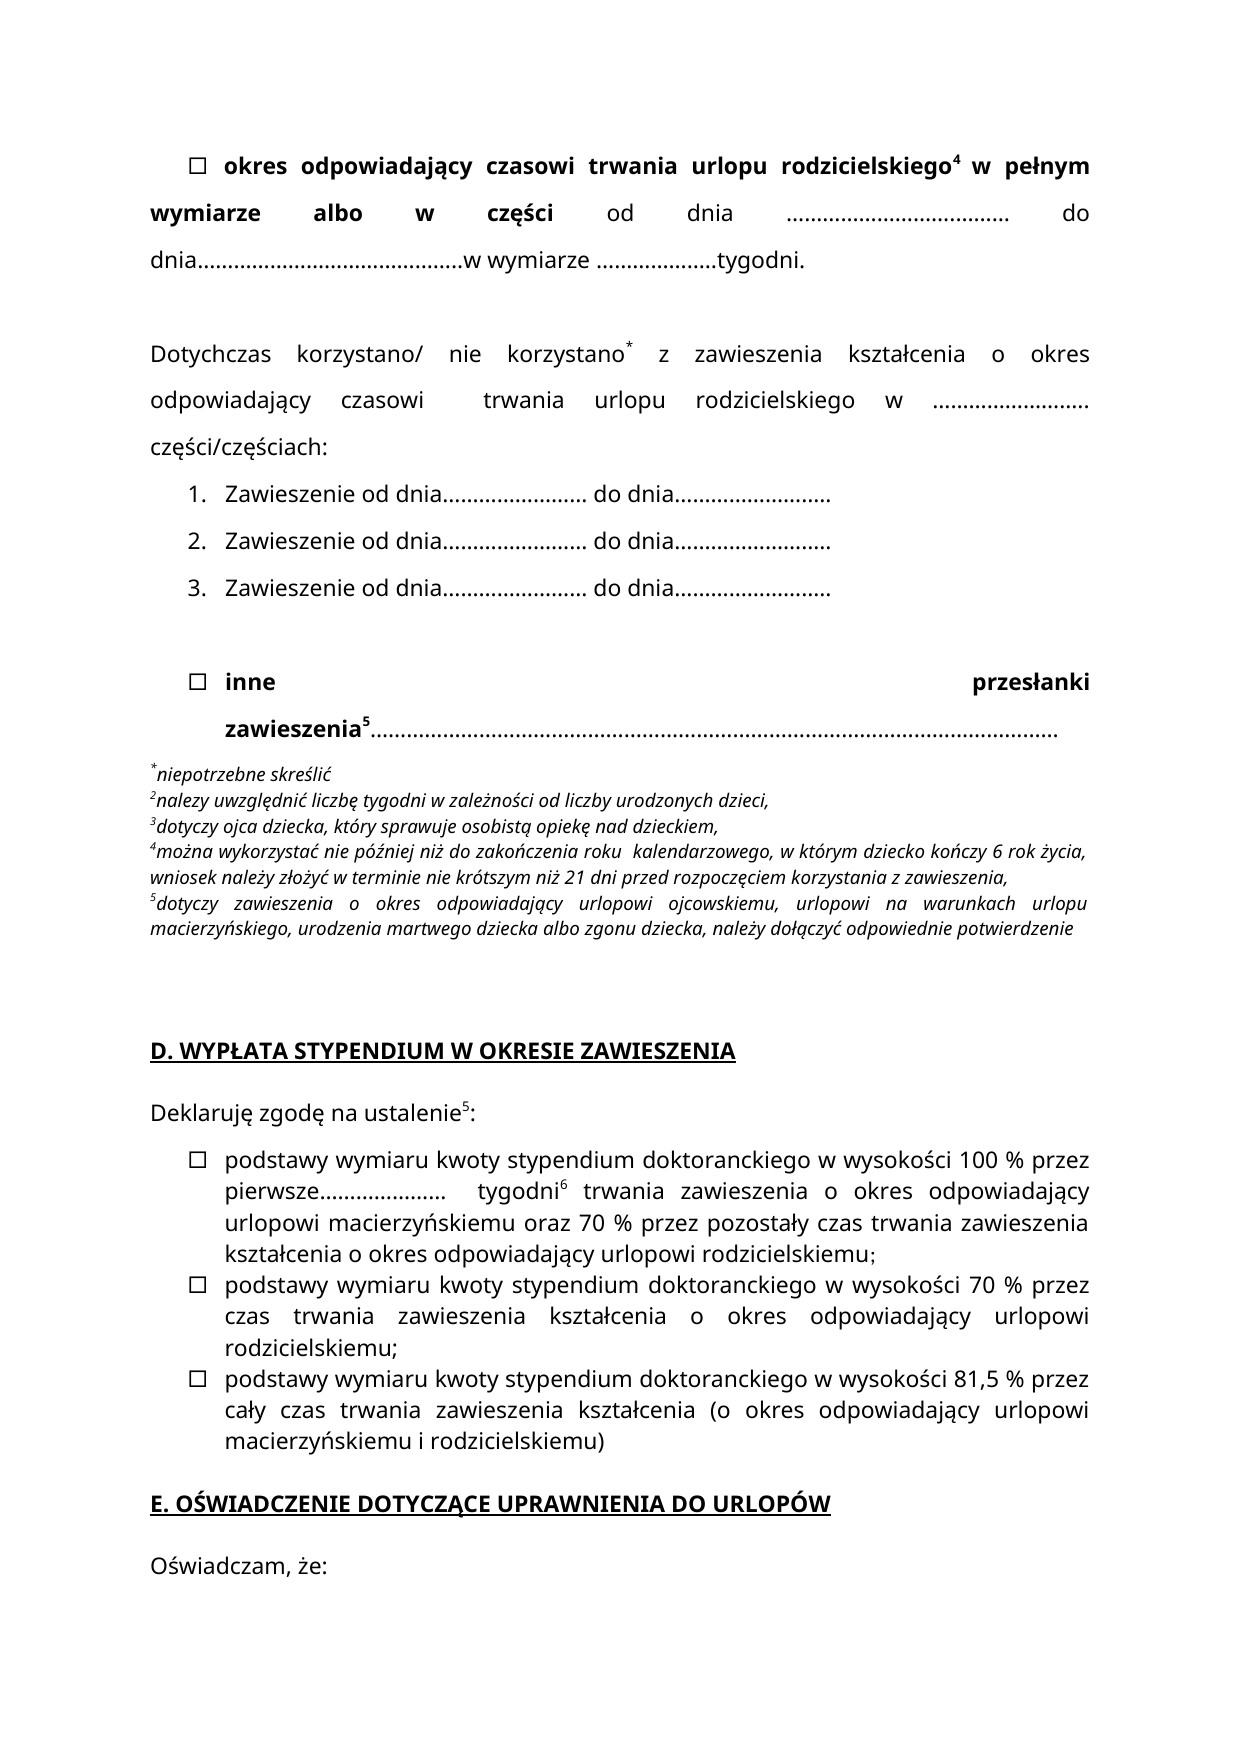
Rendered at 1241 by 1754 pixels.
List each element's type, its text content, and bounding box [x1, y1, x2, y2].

list podstawy wymiaru kwoty stypendium doktoranckiego w wysokości 70 % przez czas trwania zawieszenia kształcenia o okres odpowiadający urlopowi rodzicielskiemu; [187, 1269, 1090, 1363]
text 3dotyczy ojca dziecka, który sprawuje osobistą opiekę nad dzieckiem, [150, 813, 1090, 839]
text 5dotyczy zawieszenia o okres odpowiadający urlopowi ojcowskiemu, urlopowi na warunkach urlopu macierzyńskiego, urodzenia martwego dziecka albo zgonu dziecka, należy dołączyć odpowiednie potwierdzenie [150, 890, 1090, 941]
text 4można wykorzystać nie później niż do zakończenia roku kalendarzowego, w którym dziecko kończy 6 rok życia, wniosek należy złożyć w terminie nie krótszym niż 21 dni przed rozpoczęciem korzystania z zawieszenia, [150, 839, 1090, 890]
list podstawy wymiaru kwoty stypendium doktoranckiego w wysokości 81,5 % przez cały czas trwania zawieszenia kształcenia (o okres odpowiadający urlopowi macierzyńskiemu i rodzicielskiemu) [187, 1363, 1090, 1457]
text E. OŚWIADCZENIE DOTYCZĄCE UPRAWNIENIA DO URLOPÓW [150, 1488, 1090, 1519]
list Zawieszenie od dnia…………………… do dnia…………………….. [187, 478, 1090, 509]
text Deklaruję zgodę na ustalenie5: [150, 1097, 1090, 1128]
text Dotychczas korzystano/ nie korzystano* z zawieszenia kształcenia o okres odpowiadający czasowi trwania urlopu rodzicielskiego w …………………….. części/częściach: [150, 337, 1090, 462]
list okres odpowiadający czasowi trwania urlopu rodzicielskiego4 w pełnym wymiarze albo w części od dnia ……………………….……… do dnia……………………………………..w wymiarze ………………..tygodni. [150, 150, 1090, 275]
text Oświadczam, że: [150, 1550, 1090, 1582]
list podstawy wymiaru kwoty stypendium doktoranckiego w wysokości 100 % przez pierwsze………………… tygodni6 trwania zawieszenia o okres odpowiadający urlopowi macierzyńskiemu oraz 70 % przez pozostały czas trwania zawieszenia kształcenia o okres odpowiadający urlopowi rodzicielskiemu; [187, 1144, 1090, 1269]
list Zawieszenie od dnia…………………… do dnia…………………….. [187, 525, 1090, 556]
text 2nalezy uwzględnić liczbę tygodni w zależności od liczby urodzonych dzieci, [150, 788, 1090, 813]
list inne przesłanki zawieszenia5…………………………………………………………………………………………………… [187, 666, 1090, 744]
text *niepotrzebne skreślić [150, 759, 1090, 788]
list Zawieszenie od dnia…………………… do dnia…………………….. [187, 572, 1090, 603]
text D. WYPŁATA STYPENDIUM W OKRESIE ZAWIESZENIA [150, 1035, 1090, 1066]
